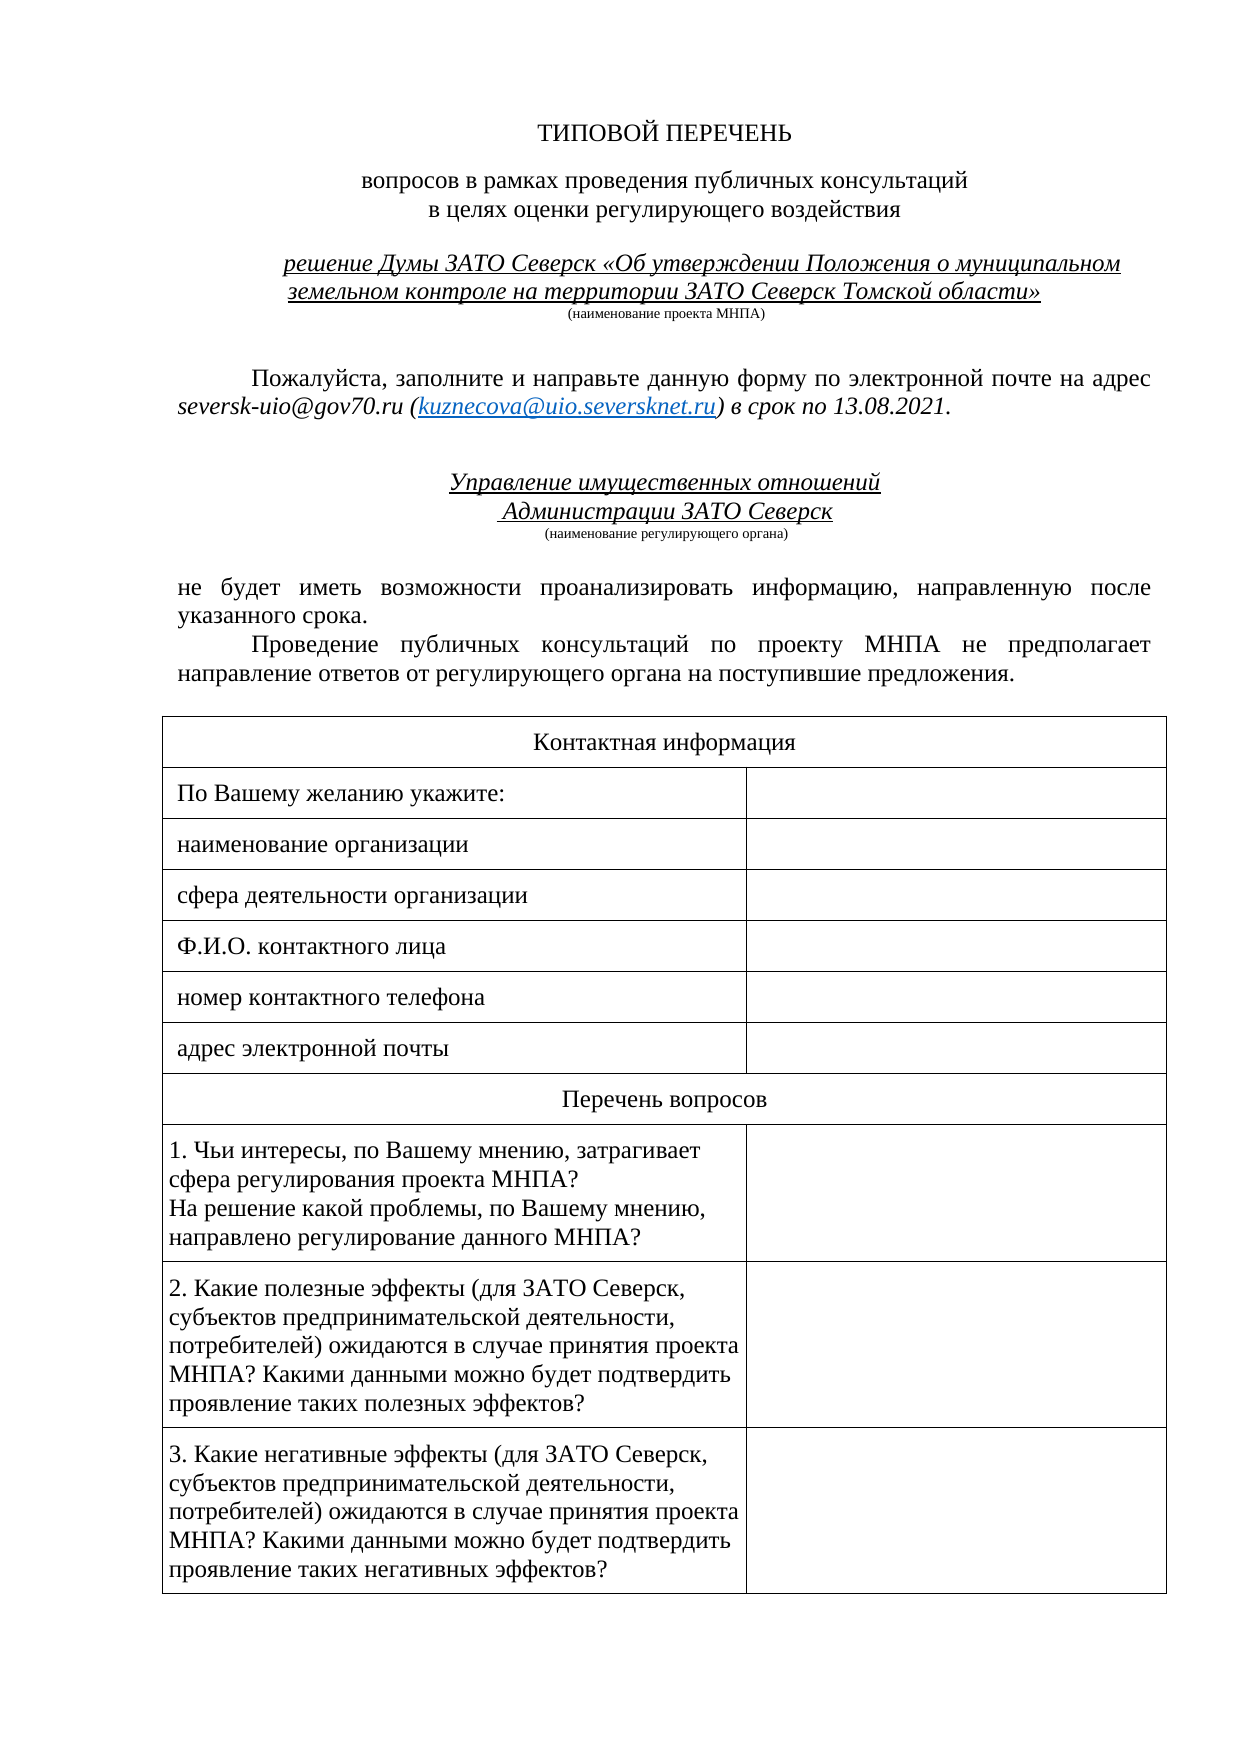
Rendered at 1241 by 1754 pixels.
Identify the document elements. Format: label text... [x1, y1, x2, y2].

table_cell 1. Чьи интересы, по Вашему мнению, затрагивает сфера регулирования проекта МНПА? На решение какой проблемы, по Вашему мнению, направлено регулирование данного МНПА? [163, 1125, 746, 1261]
text Администрации ЗАТО Северск [177, 496, 1152, 525]
table_cell Ф.И.О. контактного лица [163, 921, 746, 971]
table_cell адрес электронной почты [163, 1023, 746, 1073]
table_cell [747, 1262, 1166, 1427]
text не будет иметь возможности проанализировать информацию, направленную после указанного срока. [177, 572, 1152, 629]
table_cell [747, 768, 1166, 818]
table_cell [747, 921, 1166, 971]
table_cell наименование организации [163, 819, 746, 869]
table_cell [747, 819, 1166, 869]
table_cell [747, 972, 1166, 1022]
text в целях оценки регулирующего воздействия [177, 194, 1152, 223]
table_cell [747, 1428, 1166, 1593]
table_cell 3. Какие негативные эффекты (для ЗАТО Северск, субъектов предпринимательской деятельности, потребителей) ожидаются в случае принятия проекта МНПА? Какими данными можно будет подтвердить проявление таких негативных эффектов? [163, 1428, 746, 1593]
table_cell Перечень вопросов [163, 1074, 1166, 1124]
table_cell [747, 870, 1166, 920]
text ТИПОВОЙ ПЕРЕЧЕНЬ [177, 118, 1152, 147]
table_cell номер контактного телефона [163, 972, 746, 1022]
text Управление имущественных отношений [177, 467, 1152, 496]
table_cell сфера деятельности организации [163, 870, 746, 920]
text (наименование проекта МНПА) [177, 305, 1152, 334]
table_cell [747, 1125, 1166, 1261]
text (наименование регулирующего органа) [177, 525, 1152, 553]
text Пожалуйста, заполните и направьте данную форму по электронной почте на адрес seversk-uio@gov70.ru (kuznecova@uio.seversknet.ru) в срок по 13.08.2021. [177, 363, 1152, 420]
text вопросов в рамках проведения публичных консультаций [177, 165, 1152, 194]
text решение Думы ЗАТО Северск «Об утверждении Положения о муниципальном земельном контроле на территории ЗАТО Северск Томской области» [177, 248, 1152, 305]
table_header Контактная информация [163, 717, 1166, 767]
table_cell По Вашему желанию укажите: [163, 768, 746, 818]
table_cell [747, 1023, 1166, 1073]
table_cell 2. Какие полезные эффекты (для ЗАТО Северск, субъектов предпринимательской деятельности, потребителей) ожидаются в случае принятия проекта МНПА? Какими данными можно будет подтвердить проявление таких полезных эффектов? [163, 1262, 746, 1427]
text Проведение публичных консультаций по проекту МНПА не предполагает направление ответов от регулирующего органа на поступившие предложения. [177, 629, 1152, 687]
